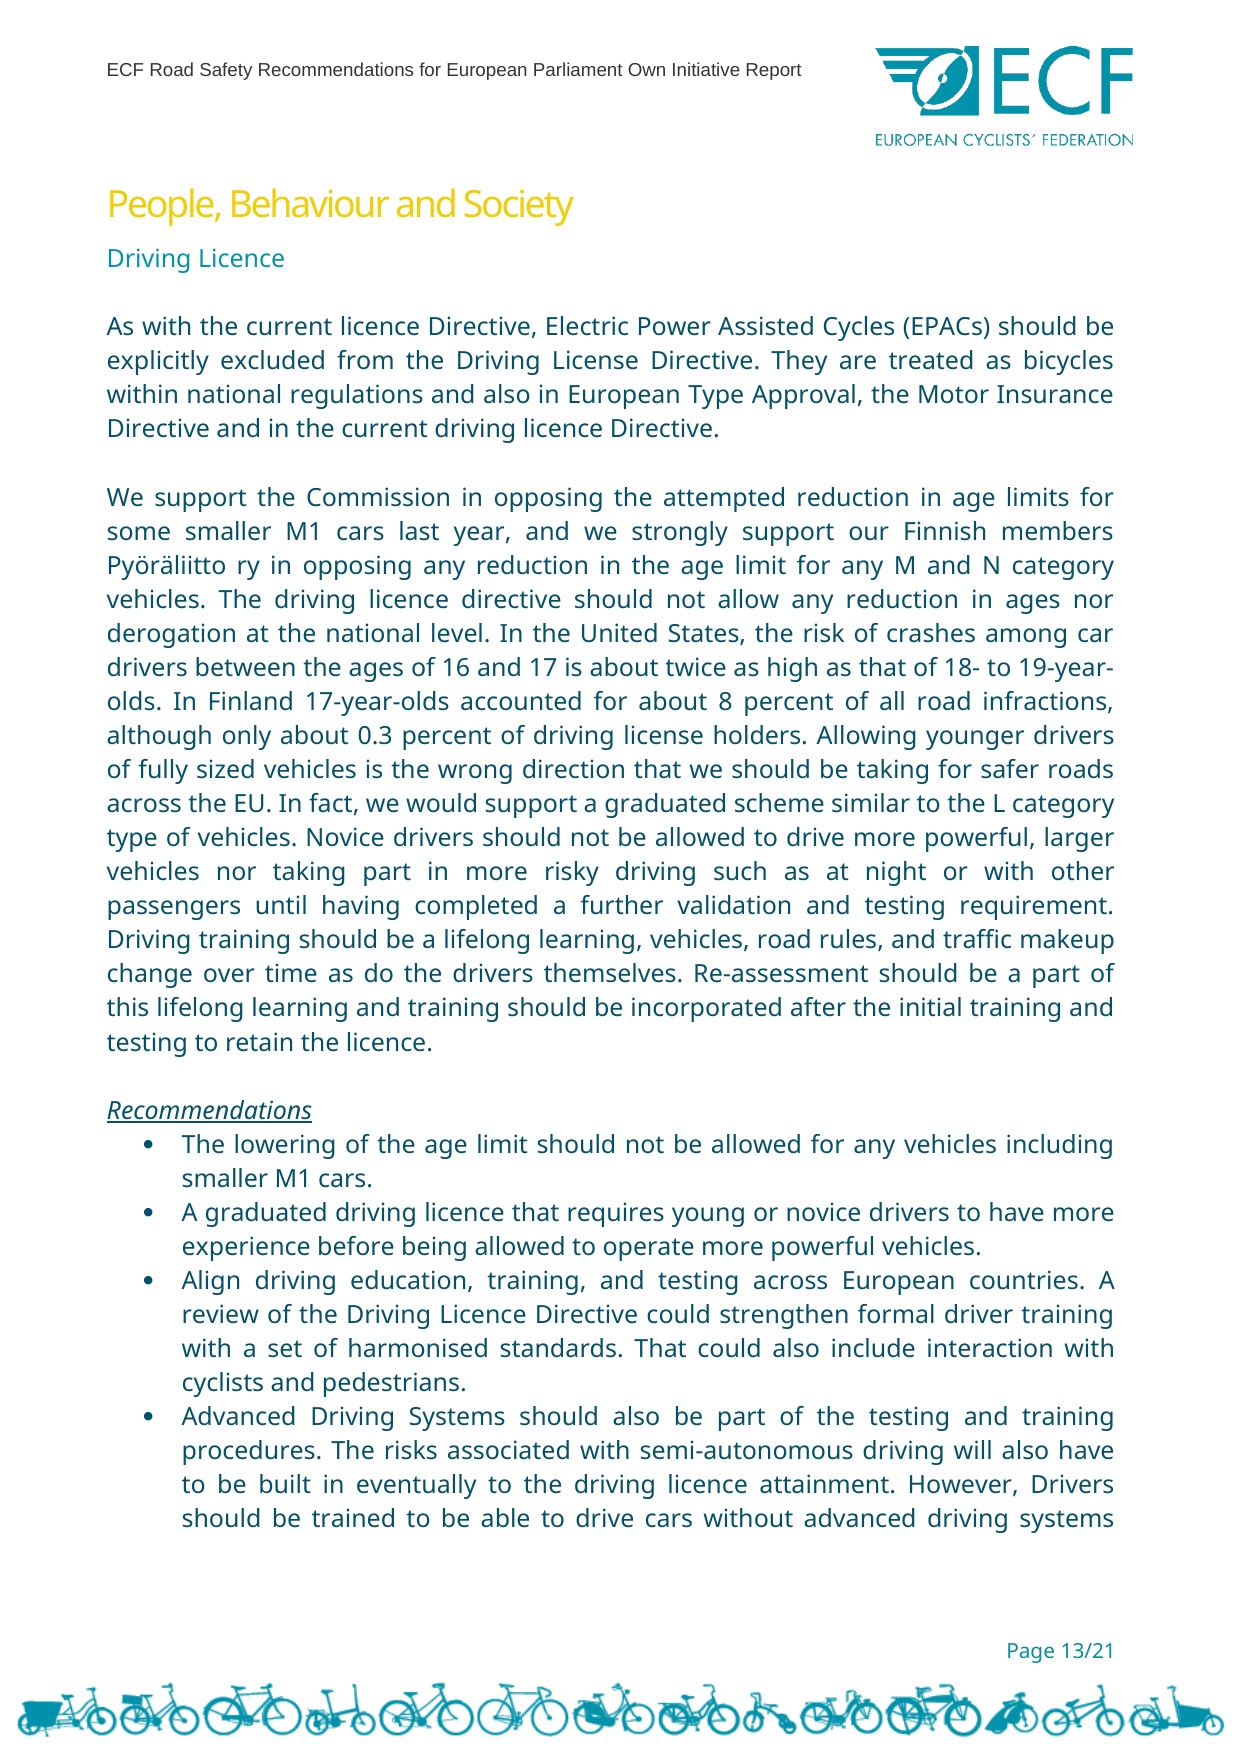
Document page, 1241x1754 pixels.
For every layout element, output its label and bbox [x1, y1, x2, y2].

picture [2, 1672, 1241, 1754]
picture [875, 46, 1133, 146]
